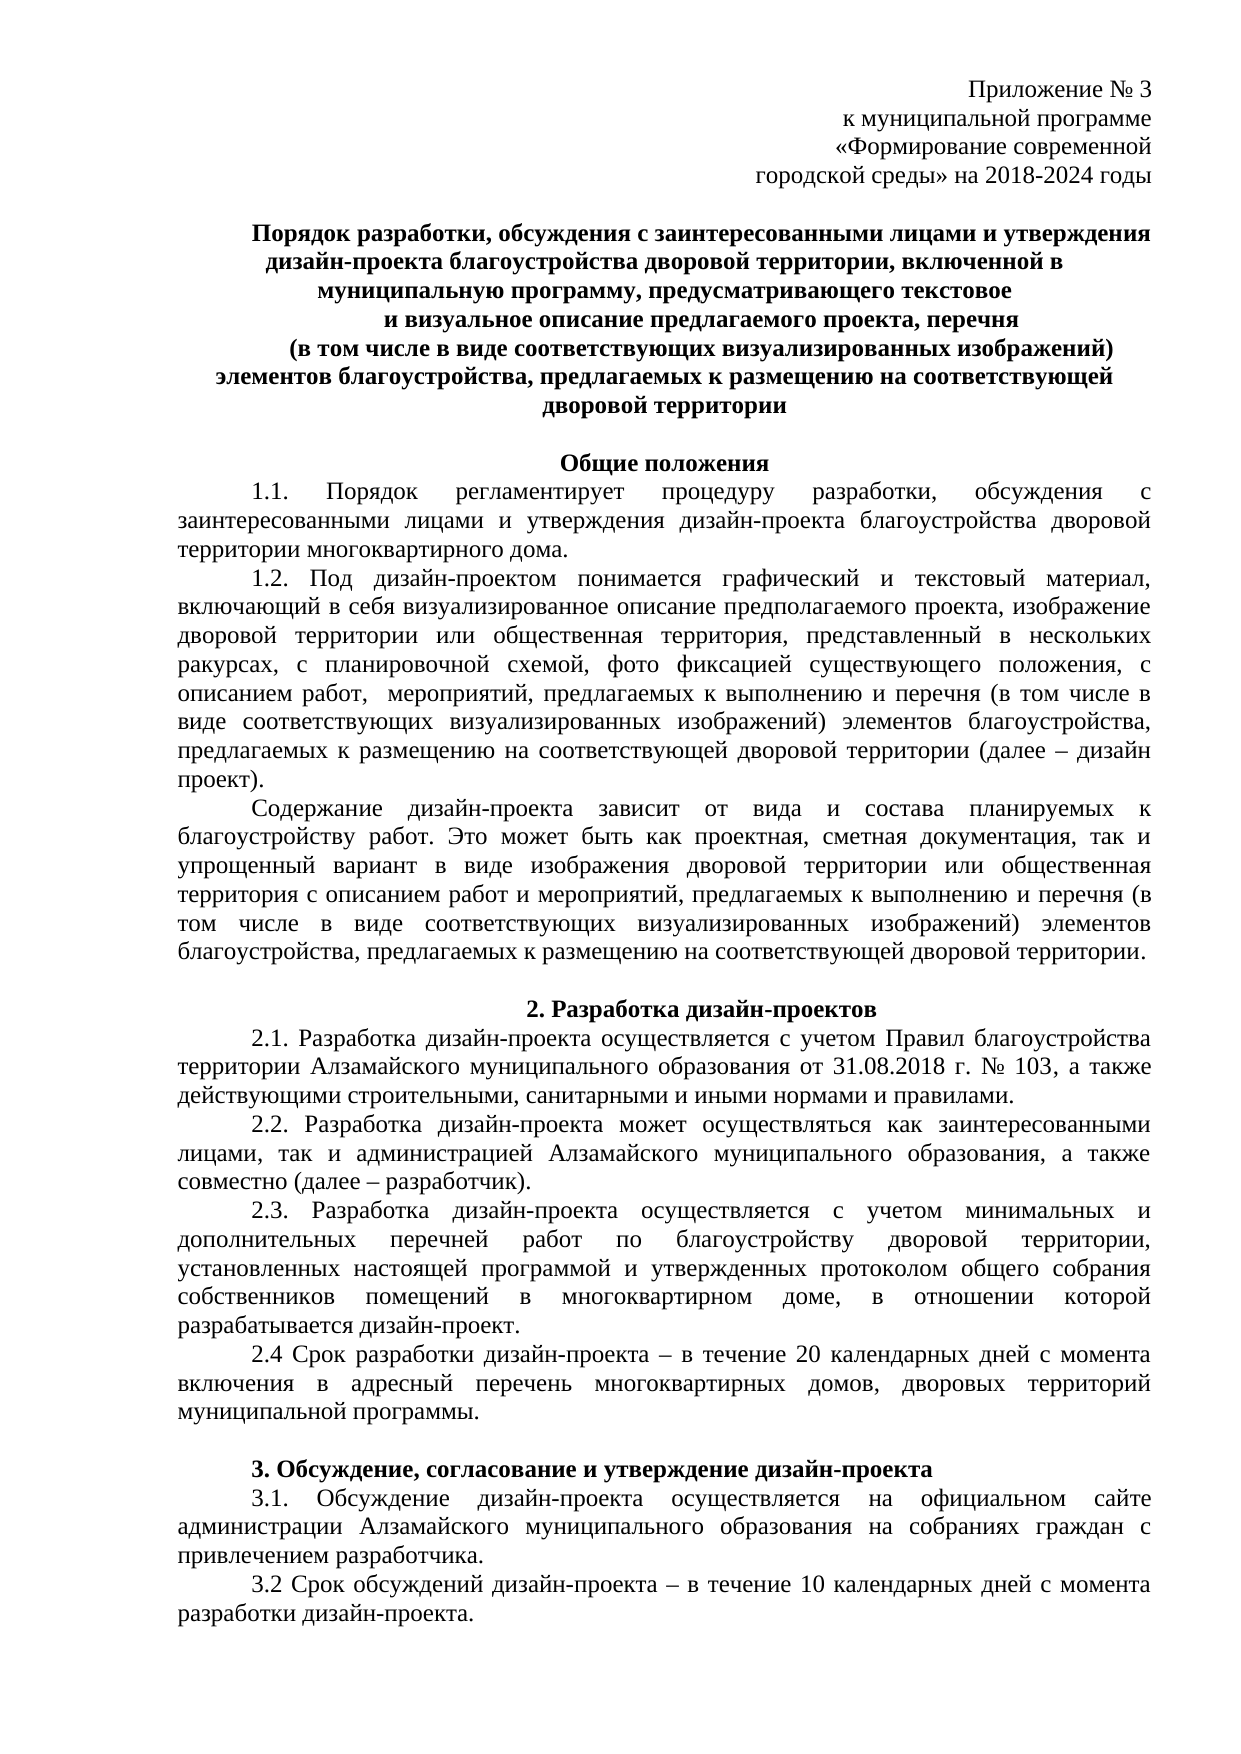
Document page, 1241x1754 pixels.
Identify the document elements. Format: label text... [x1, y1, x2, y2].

text 1.1. Порядок регламентирует процедуру разработки, обсуждения с заинтересованными лицами и утверждения дизайн-проекта благоустройства дворовой территории многоквартирного дома. [177, 476, 1152, 563]
text 2.1. Разработка дизайн-проекта осуществляется с учетом Правил благоустройства территории Алзамайского муниципального образования от 31.08.2018 г. № 103, а также действующими строительными, санитарными и иными нормами и правилами. [177, 1023, 1152, 1109]
text Порядок разработки, обсуждения с заинтересованными лицами и утверждения дизайн-проекта благоустройства дворовой территории, включенной в муниципальную программу, предусматривающего текстовое [177, 218, 1152, 304]
text 3. Обсуждение, согласование и утверждение дизайн-проекта [177, 1454, 1152, 1483]
text 2.4 Срок разработки дизайн-проекта – в течение 20 календарных дней с момента включения в адресный перечень многоквартирных домов, дворовых территорий муниципальной программы. [177, 1339, 1152, 1425]
text (в том числе в виде соответствующих визуализированных изображений) элементов благоустройства, предлагаемых к размещению на соответствующей дворовой территории [177, 333, 1152, 419]
text Приложение № 3 к муниципальной программе [177, 74, 1152, 131]
text 3.1. Обсуждение дизайн-проекта осуществляется на официальном сайте администрации Алзамайского муниципального образования на собраниях граждан с привлечением разработчика. [177, 1483, 1152, 1569]
text и визуальное описание предлагаемого проекта, перечня [177, 304, 1152, 333]
text Общие положения [177, 419, 1152, 476]
text городской среды» на 2018-2024 годы [177, 160, 1152, 189]
text 3.2 Срок обсуждений дизайн-проекта – в течение 10 календарных дней с момента разработки дизайн-проекта. [177, 1569, 1152, 1626]
text 1.2. Под дизайн-проектом понимается графический и текстовый материал, включающий в себя визуализированное описание предполагаемого проекта, изображение дворовой территории или общественная территория, представленный в нескольких ракурсах, с планировочной схемой, фото фиксацией существующего положения, с описанием работ, мероприятий, предлагаемых к выполнению и перечня (в том числе в виде соответствующих визуализированных изображений) элементов благоустройства, предлагаемых к размещению на соответствующей дворовой территории (далее – дизайн проект). [177, 563, 1152, 793]
text Содержание дизайн-проекта зависит от вида и состава планируемых к благоустройству работ. Это может быть как проектная, сметная документация, так и упрощенный вариант в виде изображения дворовой территории или общественная территория с описанием работ и мероприятий, предлагаемых к выполнению и перечня (в том числе в виде соответствующих визуализированных изображений) элементов благоустройства, предлагаемых к размещению на соответствующей дворовой территории. [177, 793, 1152, 965]
text 2. Разработка дизайн-проектов [177, 994, 1152, 1023]
text 2.2. Разработка дизайн-проекта может осуществляться как заинтересованными лицами, так и администрацией Алзамайского муниципального образования, а также совместно (далее – разработчик). [177, 1109, 1152, 1195]
text «Формирование современной [177, 131, 1152, 160]
text 2.3. Разработка дизайн-проекта осуществляется с учетом минимальных и дополнительных перечней работ по благоустройству дворовой территории, установленных настоящей программой и утвержденных протоколом общего собрания собственников помещений в многоквартирном доме, в отношении которой разрабатывается дизайн-проект. [177, 1195, 1152, 1339]
